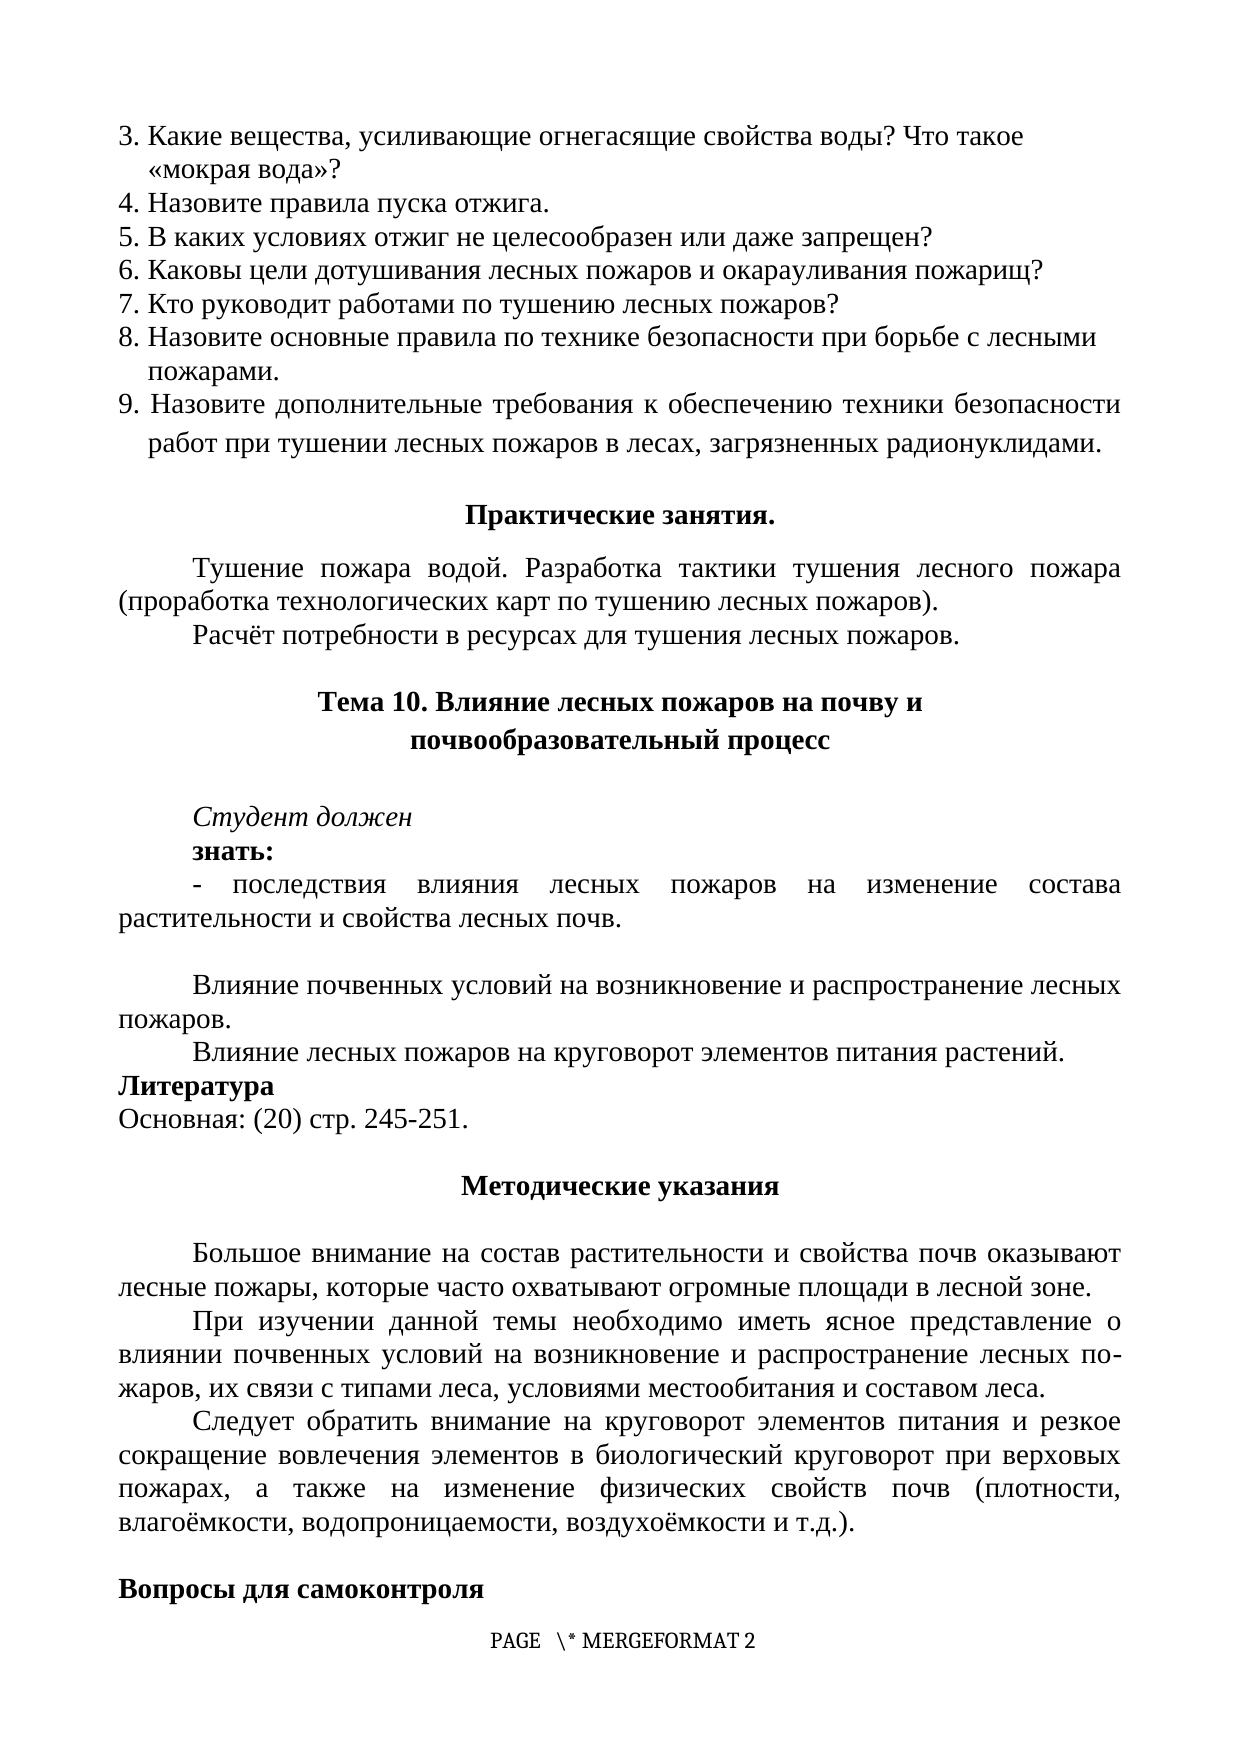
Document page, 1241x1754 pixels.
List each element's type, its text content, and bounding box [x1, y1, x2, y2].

text Расчёт потребности в ресурсах для тушения лесных пожаров. [118, 617, 1122, 650]
text почвообразовательный процесс [118, 722, 1122, 756]
text 6. Каковы цели дотушивания лесных пожаров и окарауливания пожарищ? [118, 252, 1122, 286]
text 8. Назовите основные правила по технике безопасности при борьбе с лесными пожарами. [118, 319, 1122, 386]
text Большое внимание на состав растительности и свойства почв оказывают лесные пожары, которые часто охватывают огромные площади в лесной зоне. [118, 1236, 1122, 1303]
text Вопросы для самоконтроля [118, 1571, 1122, 1604]
text При изучении данной темы необходимо иметь ясное представление о влиянии почвенных условий на возникновение и распространение лесных пожаров, их связи с типами леса, условиями местообитания и составом леса. [118, 1303, 1122, 1403]
text 3. Какие вещества, усиливающие огнегасящие свойства воды? Что такое «мокрая вода»? [118, 118, 1122, 185]
text Следует обратить внимание на круговорот элементов питания и резкое сокращение вовлечения элементов в биологический круговорот при верховых пожарах, а также на изменение физических свойств почв (плотности, влагоёмкости, водопроницаемости, воздухоёмкости и т.д.). [118, 1403, 1122, 1537]
text знать: [118, 833, 1122, 867]
text 4. Назовите правила пуска отжига. [118, 185, 1122, 219]
text 5. В каких условиях отжиг не целесообразен или даже запрещен? [118, 219, 1122, 252]
text 9. Назовите дополнительные требования к обеспечению техники безопасности работ при тушении лесных пожаров в лесах, загрязненных радионуклидами. [118, 386, 1122, 458]
text Практические занятия. [118, 497, 1122, 531]
text - последствия влияния лесных пожаров на изменение состава растительности и свойства лесных почв. [118, 867, 1122, 934]
text 7. Кто руководит работами по тушению лесных пожаров? [118, 286, 1122, 319]
text Влияние почвенных условий на возникновение и распространение лесных пожаров. [118, 967, 1122, 1034]
text Влияние лесных пожаров на круговорот элементов питания растений. [118, 1034, 1122, 1068]
text Основная: (20) стр. 245-251. [118, 1101, 1122, 1135]
text Тема 10. Влияние лесных пожаров на почву и [118, 684, 1122, 717]
text Тушение пожара водой. Разработка тактики тушения лесного пожара (проработка технологических карт по тушению лесных пожаров). [118, 550, 1122, 617]
text Методические указания [118, 1168, 1122, 1202]
text Студент должен [118, 799, 1122, 833]
text Литература [118, 1068, 1122, 1101]
